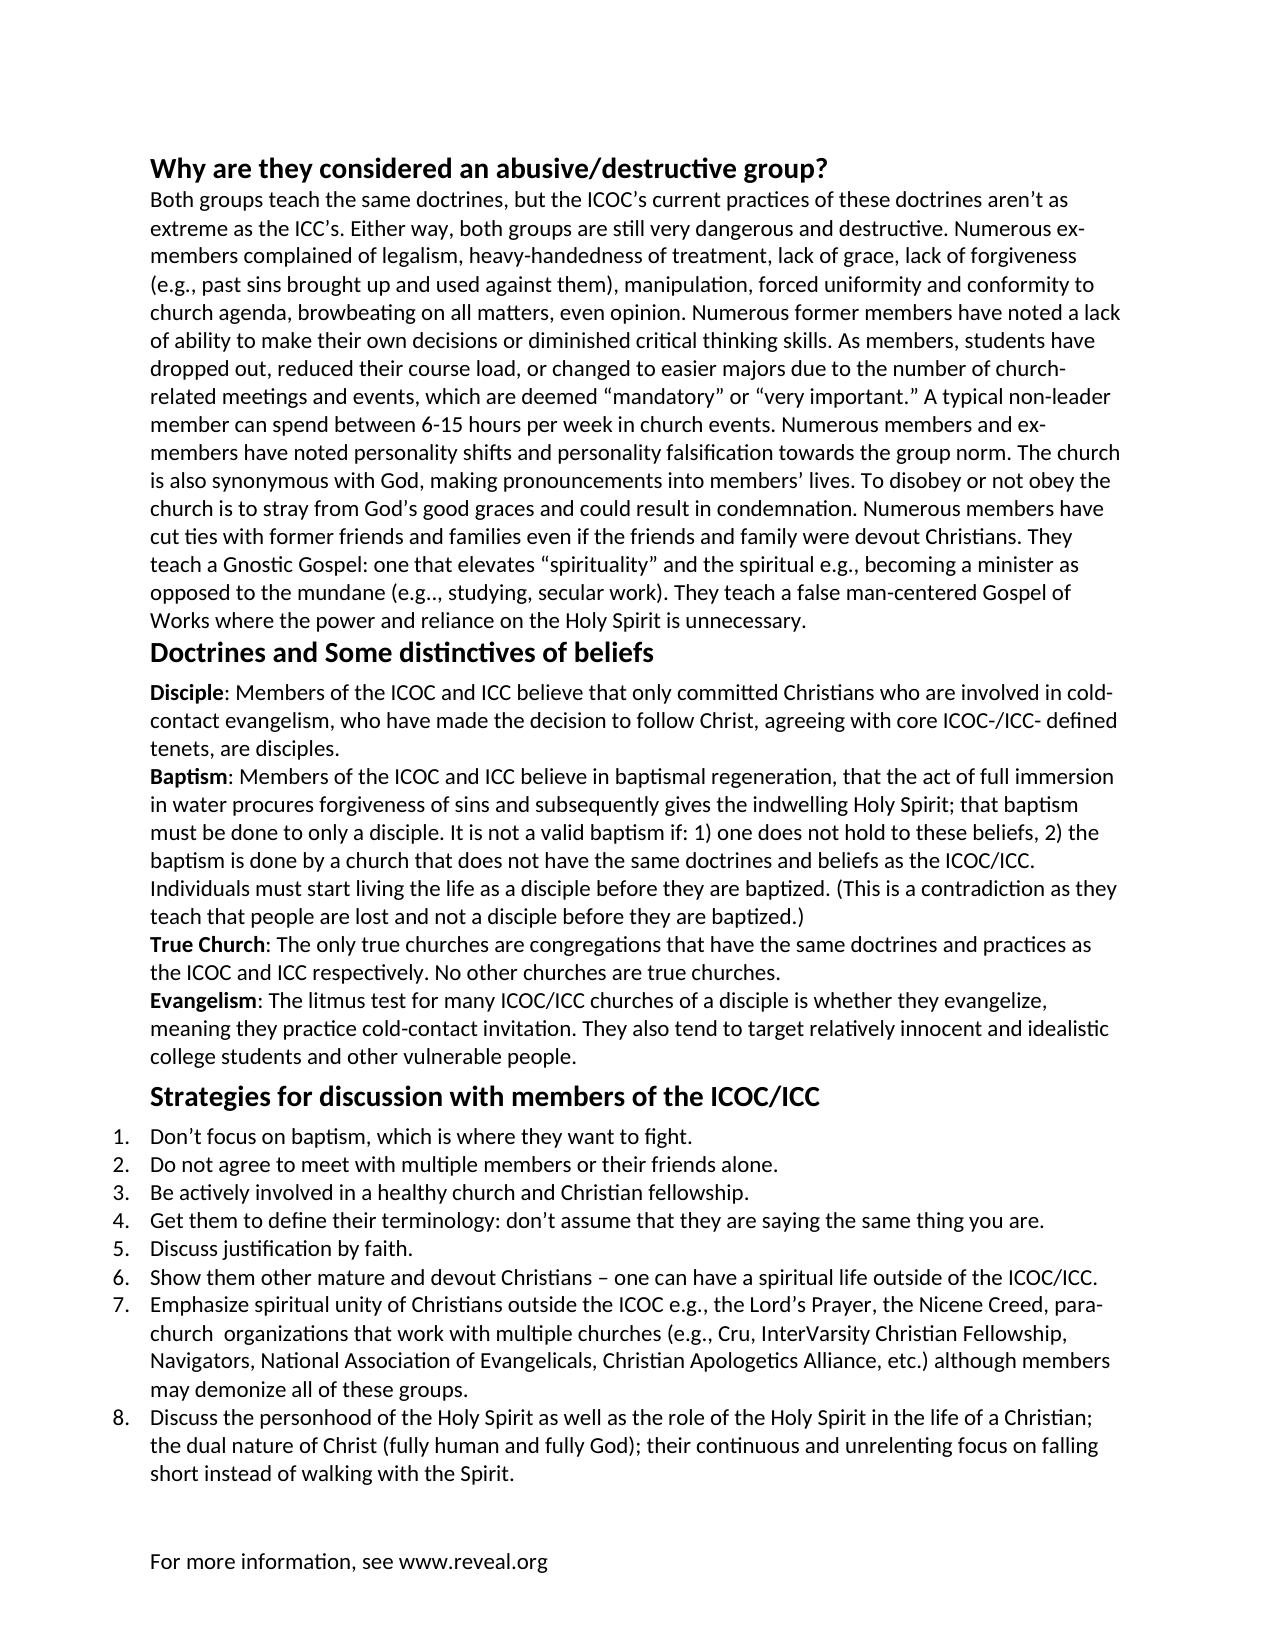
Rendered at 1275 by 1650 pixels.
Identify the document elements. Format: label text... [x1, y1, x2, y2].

text Doctrines and Some distinctives of beliefs [150, 634, 1125, 669]
text Baptism: Members of the ICOC and ICC believe in baptismal regeneration, that the act of full immersion in water procures forgiveness of sins and subsequently gives the indwelling Holy Spirit; that baptism must be done to only a disciple. It is not a valid baptism if: 1) one does not hold to these beliefs, 2) the baptism is done by a church that does not have the same doctrines and beliefs as the ICOC/ICC. Individuals must start living the life as a disciple before they are baptized. (This is a contradiction as they teach that people are lost and not a disciple before they are baptized.) [150, 762, 1125, 930]
list Don’t focus on baptism, which is where they want to fight. [112, 1122, 1125, 1151]
text Strategies for discussion with members of the ICOC/ICC [150, 1078, 1125, 1114]
list Show them other mature and devout Christians – one can have a spiritual life outside of the ICOC/ICC. [112, 1263, 1125, 1291]
text Both groups teach the same doctrines, but the ICOC’s current practices of these doctrines aren’t as extreme as the ICC’s. Either way, both groups are still very dangerous and destructive. Numerous ex-members complained of legalism, heavy-handedness of treatment, lack of grace, lack of forgiveness (e.g., past sins brought up and used against them), manipulation, forced uniformity and conformity to church agenda, browbeating on all matters, even opinion. Numerous former members have noted a lack of ability to make their own decisions or diminished critical thinking skills. As members, students have dropped out, reduced their course load, or changed to easier majors due to the number of church-related meetings and events, which are deemed “mandatory” or “very important.” A typical non-leader member can spend between 6-15 hours per week in church events. Numerous members and ex-members have noted personality shifts and personality falsification towards the group norm. The church is also synonymous with God, making pronouncements into members’ lives. To disobey or not obey the church is to stray from God’s good graces and could result in condemnation. Numerous members have cut ties with former friends and families even if the friends and family were devout Christians. They teach a Gnostic Gospel: one that elevates “spirituality” and the spiritual e.g., becoming a minister as opposed to the mundane (e.g.., studying, secular work). They teach a false man-centered Gospel of Works where the power and reliance on the Holy Spirit is unnecessary. [150, 186, 1125, 634]
text Disciple: Members of the ICOC and ICC believe that only committed Christians who are involved in cold-contact evangelism, who have made the decision to follow Christ, agreeing with core ICOC-/ICC- defined tenets, are disciples. [150, 678, 1125, 762]
list Emphasize spiritual unity of Christians outside the ICOC e.g., the Lord’s Prayer, the Nicene Creed, para-church organizations that work with multiple churches (e.g., Cru, InterVarsity Christian Fellowship, Navigators, National Association of Evangelicals, Christian Apologetics Alliance, etc.) although members may demonize all of these groups. [112, 1291, 1125, 1403]
list Get them to define their terminology: don’t assume that they are saying the same thing you are. [112, 1207, 1125, 1234]
list Discuss justification by faith. [112, 1234, 1125, 1263]
list Discuss the personhood of the Holy Spirit as well as the role of the Holy Spirit in the life of a Christian; the dual nature of Christ (fully human and fully God); their continuous and unrelenting focus on falling short instead of walking with the Spirit. [112, 1403, 1125, 1487]
text True Church: The only true churches are congregations that have the same doctrines and practices as the ICOC and ICC respectively. No other churches are true churches. [150, 930, 1125, 986]
text Evangelism: The litmus test for many ICOC/ICC churches of a disciple is whether they evangelize, meaning they practice cold-contact invitation. They also tend to target relatively innocent and idealistic college students and other vulnerable people. [150, 986, 1125, 1070]
text Why are they considered an abusive/destructive group? [150, 150, 1125, 186]
list Be actively involved in a healthy church and Christian fellowship. [112, 1178, 1125, 1207]
list Do not agree to meet with multiple members or their friends alone. [112, 1151, 1125, 1178]
